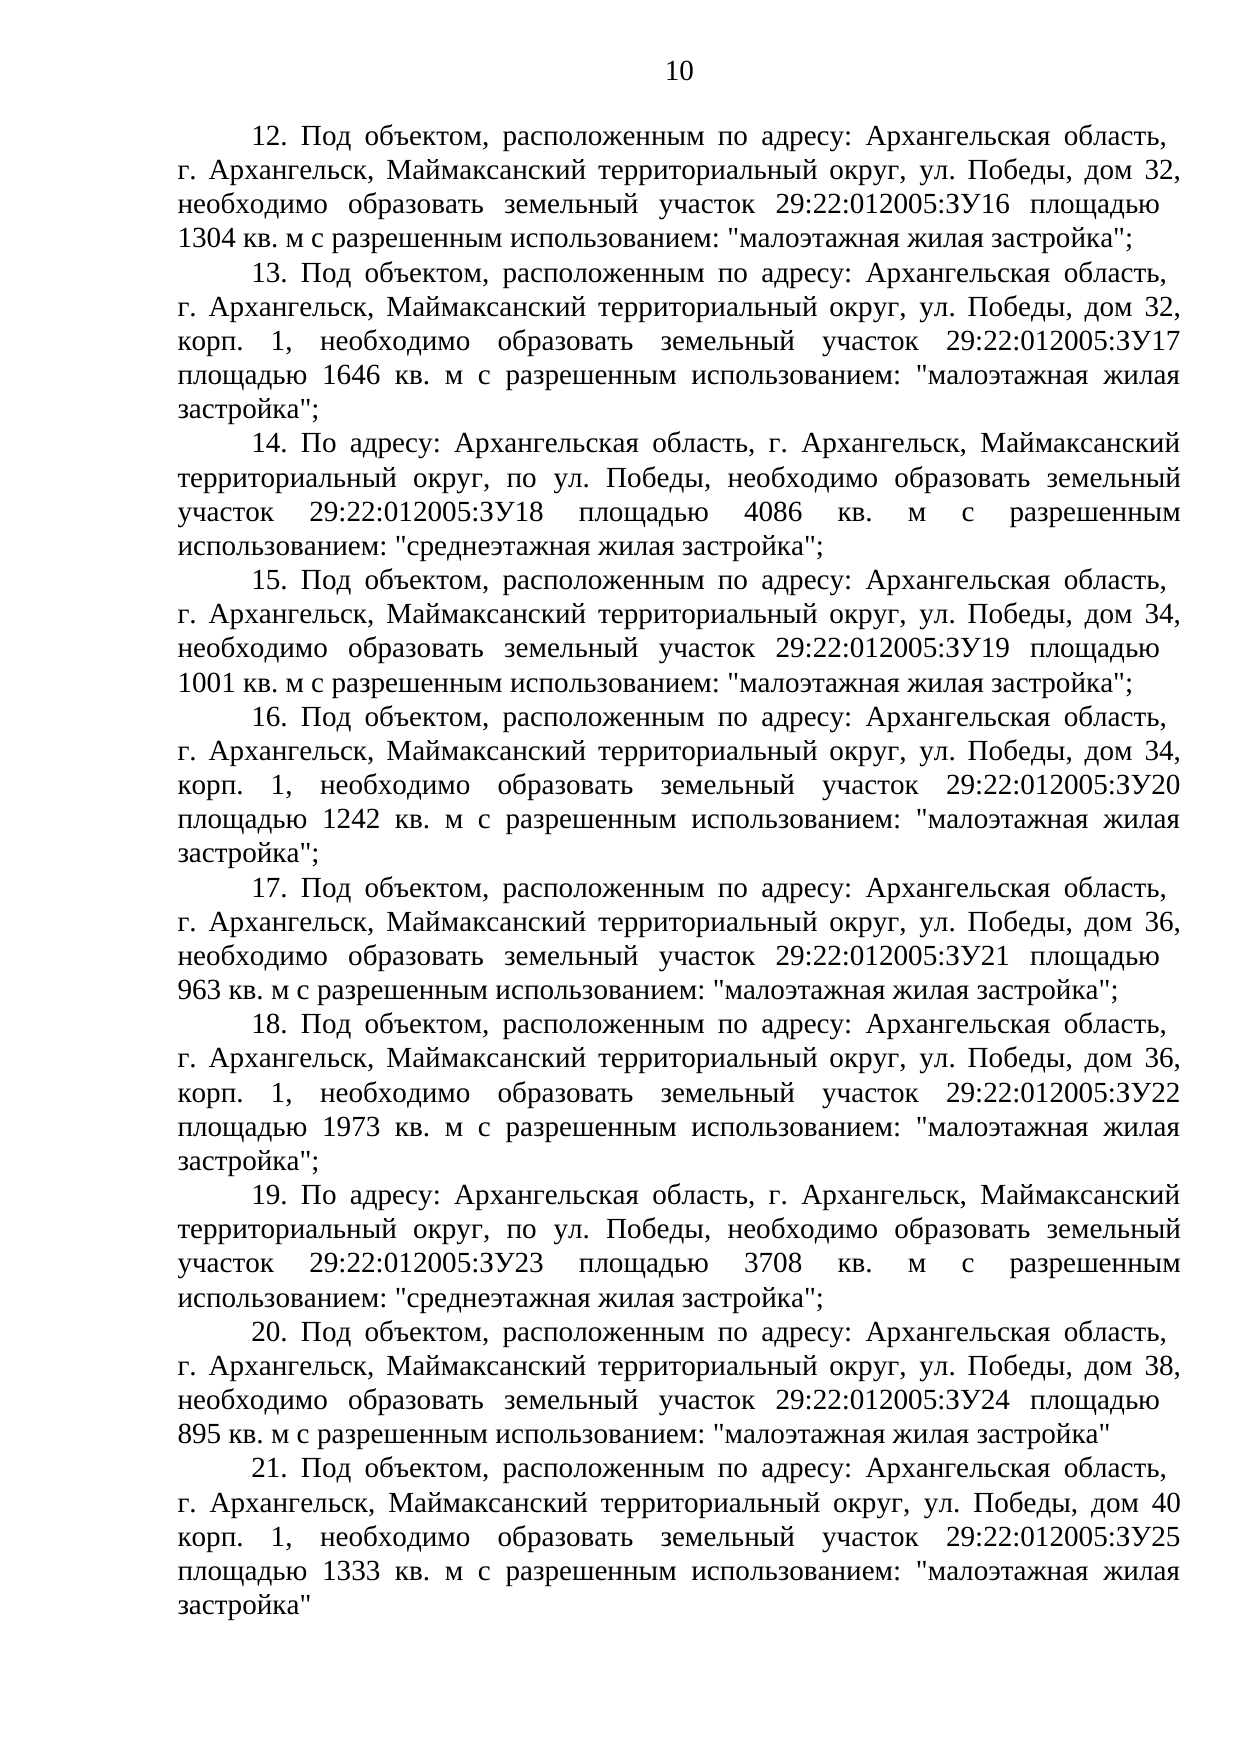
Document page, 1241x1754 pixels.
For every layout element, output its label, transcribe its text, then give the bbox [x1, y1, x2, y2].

text 16. Под объектом, расположенным по адресу: Архангельская область, г. Архангельск, Маймаксанский территориальный округ, ул. Победы, дом 34, корп. 1, необходимо образовать земельный участок 29:22:012005:ЗУ20 площадью 1242 кв. м с разрешенным использованием: "малоэтажная жилая застройка"; [177, 699, 1181, 869]
text 18. Под объектом, расположенным по адресу: Архангельская область, г. Архангельск, Маймаксанский территориальный округ, ул. Победы, дом 36, корп. 1, необходимо образовать земельный участок 29:22:012005:ЗУ22 площадью 1973 кв. м с разрешенным использованием: "малоэтажная жилая застройка"; [177, 1006, 1181, 1177]
text 19. По адресу: Архангельская область, г. Архангельск, Маймаксанский территориальный округ, по ул. Победы, необходимо образовать земельный участок 29:22:012005:ЗУ23 площадью 3708 кв. м с разрешенным использованием: "среднеэтажная жилая застройка"; [177, 1177, 1181, 1313]
text 15. Под объектом, расположенным по адресу: Архангельская область, г. Архангельск, Маймаксанский территориальный округ, ул. Победы, дом 34, необходимо образовать земельный участок 29:22:012005:ЗУ19 площадью 1001 кв. м с разрешенным использованием: "малоэтажная жилая застройка"; [177, 562, 1181, 698]
text 21. Под объектом, расположенным по адресу: Архангельская область, г. Архангельск, Маймаксанский территориальный округ, ул. Победы, дом 40 корп. 1, необходимо образовать земельный участок 29:22:012005:ЗУ25 площадью 1333 кв. м с разрешенным использованием: "малоэтажная жилая застройка" [177, 1451, 1181, 1621]
text 17. Под объектом, расположенным по адресу: Архангельская область, г. Архангельск, Маймаксанский территориальный округ, ул. Победы, дом 36, необходимо образовать земельный участок 29:22:012005:ЗУ21 площадью 963 кв. м с разрешенным использованием: "малоэтажная жилая застройка"; [177, 870, 1181, 1006]
text 12. Под объектом, расположенным по адресу: Архангельская область, г. Архангельск, Маймаксанский территориальный округ, ул. Победы, дом 32, необходимо образовать земельный участок 29:22:012005:ЗУ16 площадью 1304 кв. м с разрешенным использованием: "малоэтажная жилая застройка"; [177, 118, 1181, 254]
text 20. Под объектом, расположенным по адресу: Архангельская область, г. Архангельск, Маймаксанский территориальный округ, ул. Победы, дом 38, необходимо образовать земельный участок 29:22:012005:ЗУ24 площадью 895 кв. м с разрешенным использованием: "малоэтажная жилая застройка" [177, 1314, 1181, 1450]
text 14. По адресу: Архангельская область, г. Архангельск, Маймаксанский территориальный округ, по ул. Победы, необходимо образовать земельный участок 29:22:012005:ЗУ18 площадью 4086 кв. м с разрешенным использованием: "среднеэтажная жилая застройка"; [177, 426, 1181, 562]
text 13. Под объектом, расположенным по адресу: Архангельская область, г. Архангельск, Маймаксанский территориальный округ, ул. Победы, дом 32, корп. 1, необходимо образовать земельный участок 29:22:012005:ЗУ17 площадью 1646 кв. м с разрешенным использованием: "малоэтажная жилая застройка"; [177, 255, 1181, 425]
